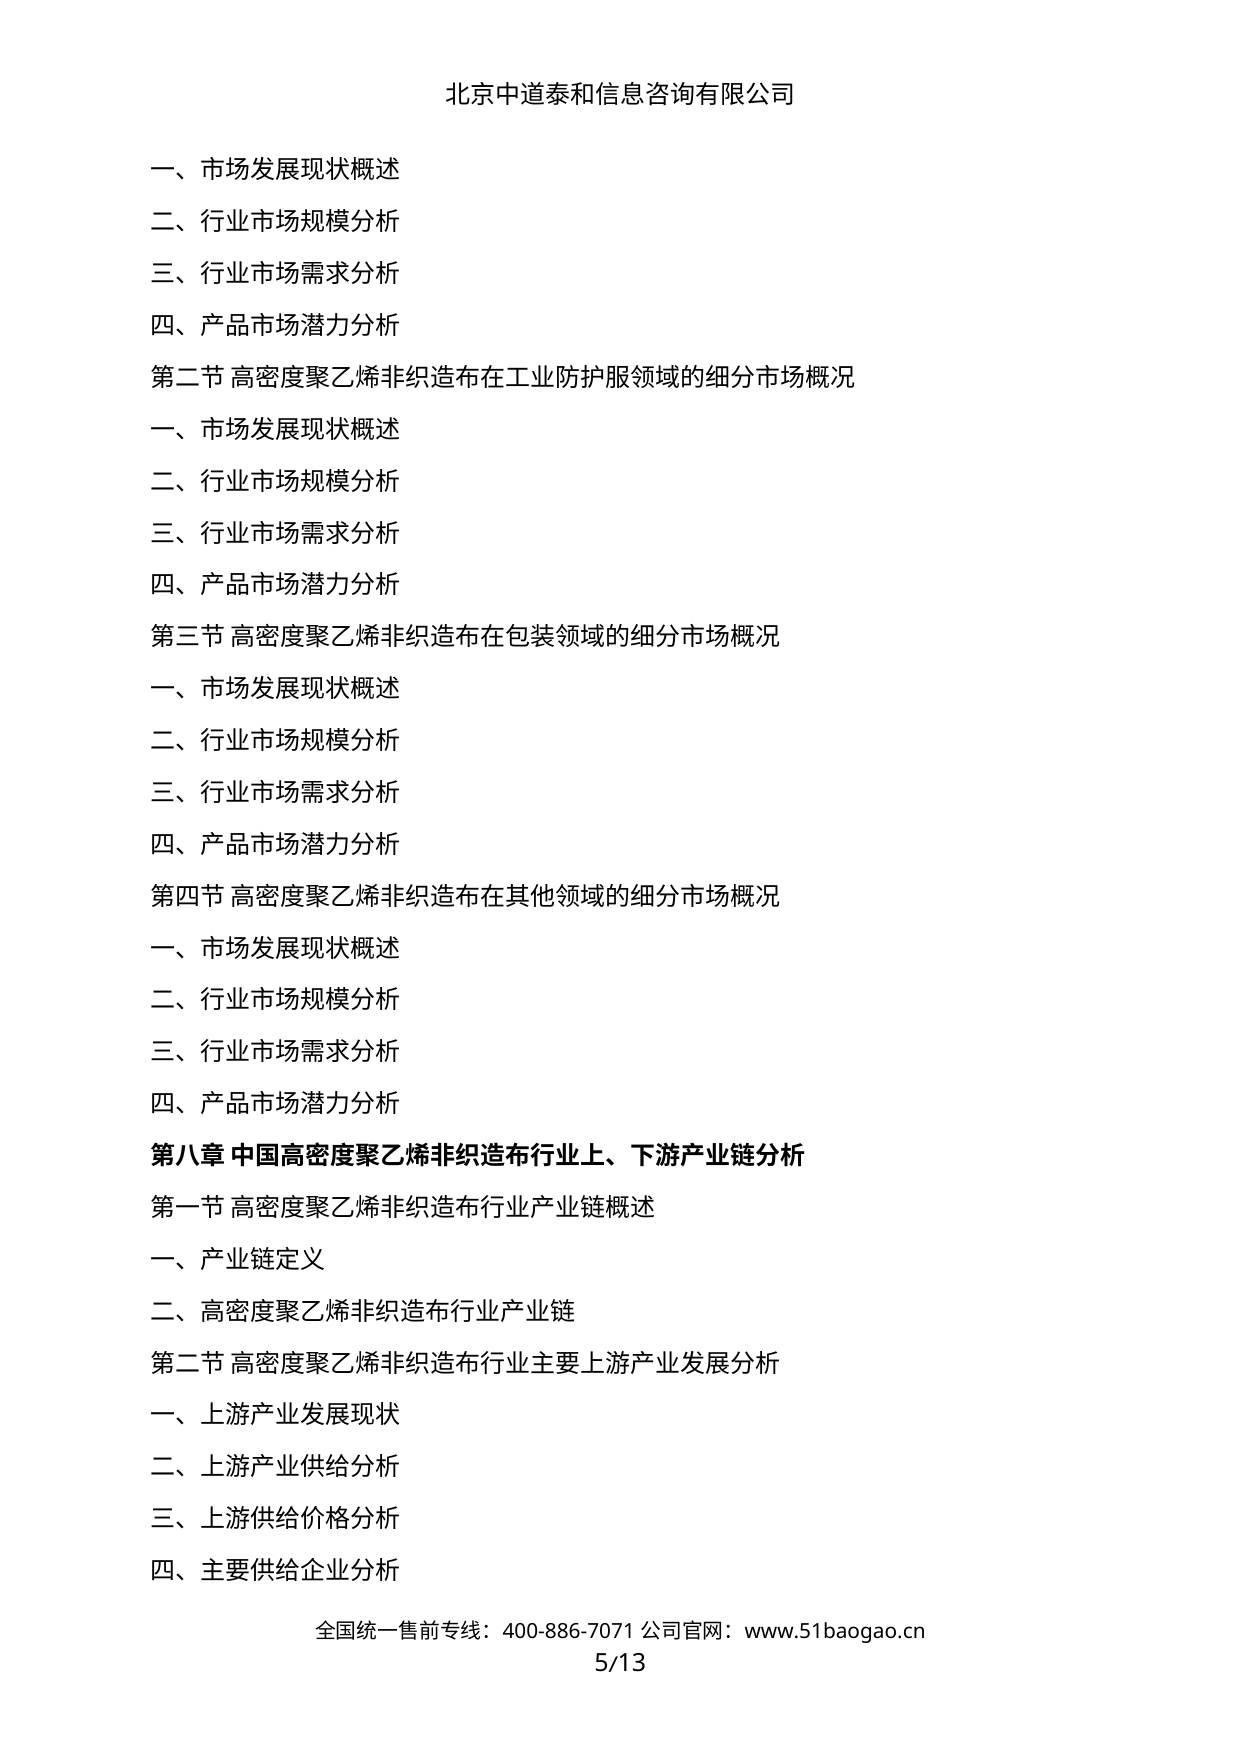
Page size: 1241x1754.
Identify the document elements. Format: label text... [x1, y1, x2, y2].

text 二、行业市场规模分析 [150, 980, 1090, 1016]
text 二、高密度聚乙烯非织造布行业产业链 [150, 1291, 1090, 1327]
text 二、行业市场规模分析 [150, 721, 1090, 757]
text 一、市场发展现状概述 [150, 409, 1090, 446]
text 一、市场发展现状概述 [150, 928, 1090, 964]
text 一、市场发展现状概述 [150, 150, 1090, 186]
text 四、产品市场潜力分析 [150, 1084, 1090, 1120]
text 第二节 高密度聚乙烯非织造布在工业防护服领域的细分市场概况 [150, 357, 1090, 394]
text 第四节 高密度聚乙烯非织造布在其他领域的细分市场概况 [150, 876, 1090, 912]
text 第三节 高密度聚乙烯非织造布在包装领域的细分市场概况 [150, 617, 1090, 653]
text 第八章 中国高密度聚乙烯非织造布行业上、下游产业链分析 [150, 1136, 1090, 1172]
text 一、产业链定义 [150, 1239, 1090, 1276]
text 三、行业市场需求分析 [150, 513, 1090, 549]
text 二、上游产业供给分析 [150, 1447, 1090, 1483]
text 三、行业市场需求分析 [150, 772, 1090, 809]
text 三、行业市场需求分析 [150, 254, 1090, 290]
text 四、产品市场潜力分析 [150, 306, 1090, 342]
text 四、产品市场潜力分析 [150, 565, 1090, 601]
text 一、上游产业发展现状 [150, 1395, 1090, 1431]
text 四、主要供给企业分析 [150, 1551, 1090, 1587]
text 二、行业市场规模分析 [150, 202, 1090, 238]
text 三、上游供给价格分析 [150, 1499, 1090, 1535]
text 第二节 高密度聚乙烯非织造布行业主要上游产业发展分析 [150, 1343, 1090, 1379]
text 一、市场发展现状概述 [150, 669, 1090, 705]
text 二、行业市场规模分析 [150, 461, 1090, 497]
text 三、行业市场需求分析 [150, 1032, 1090, 1068]
text 第一节 高密度聚乙烯非织造布行业产业链概述 [150, 1187, 1090, 1224]
text 四、产品市场潜力分析 [150, 824, 1090, 861]
